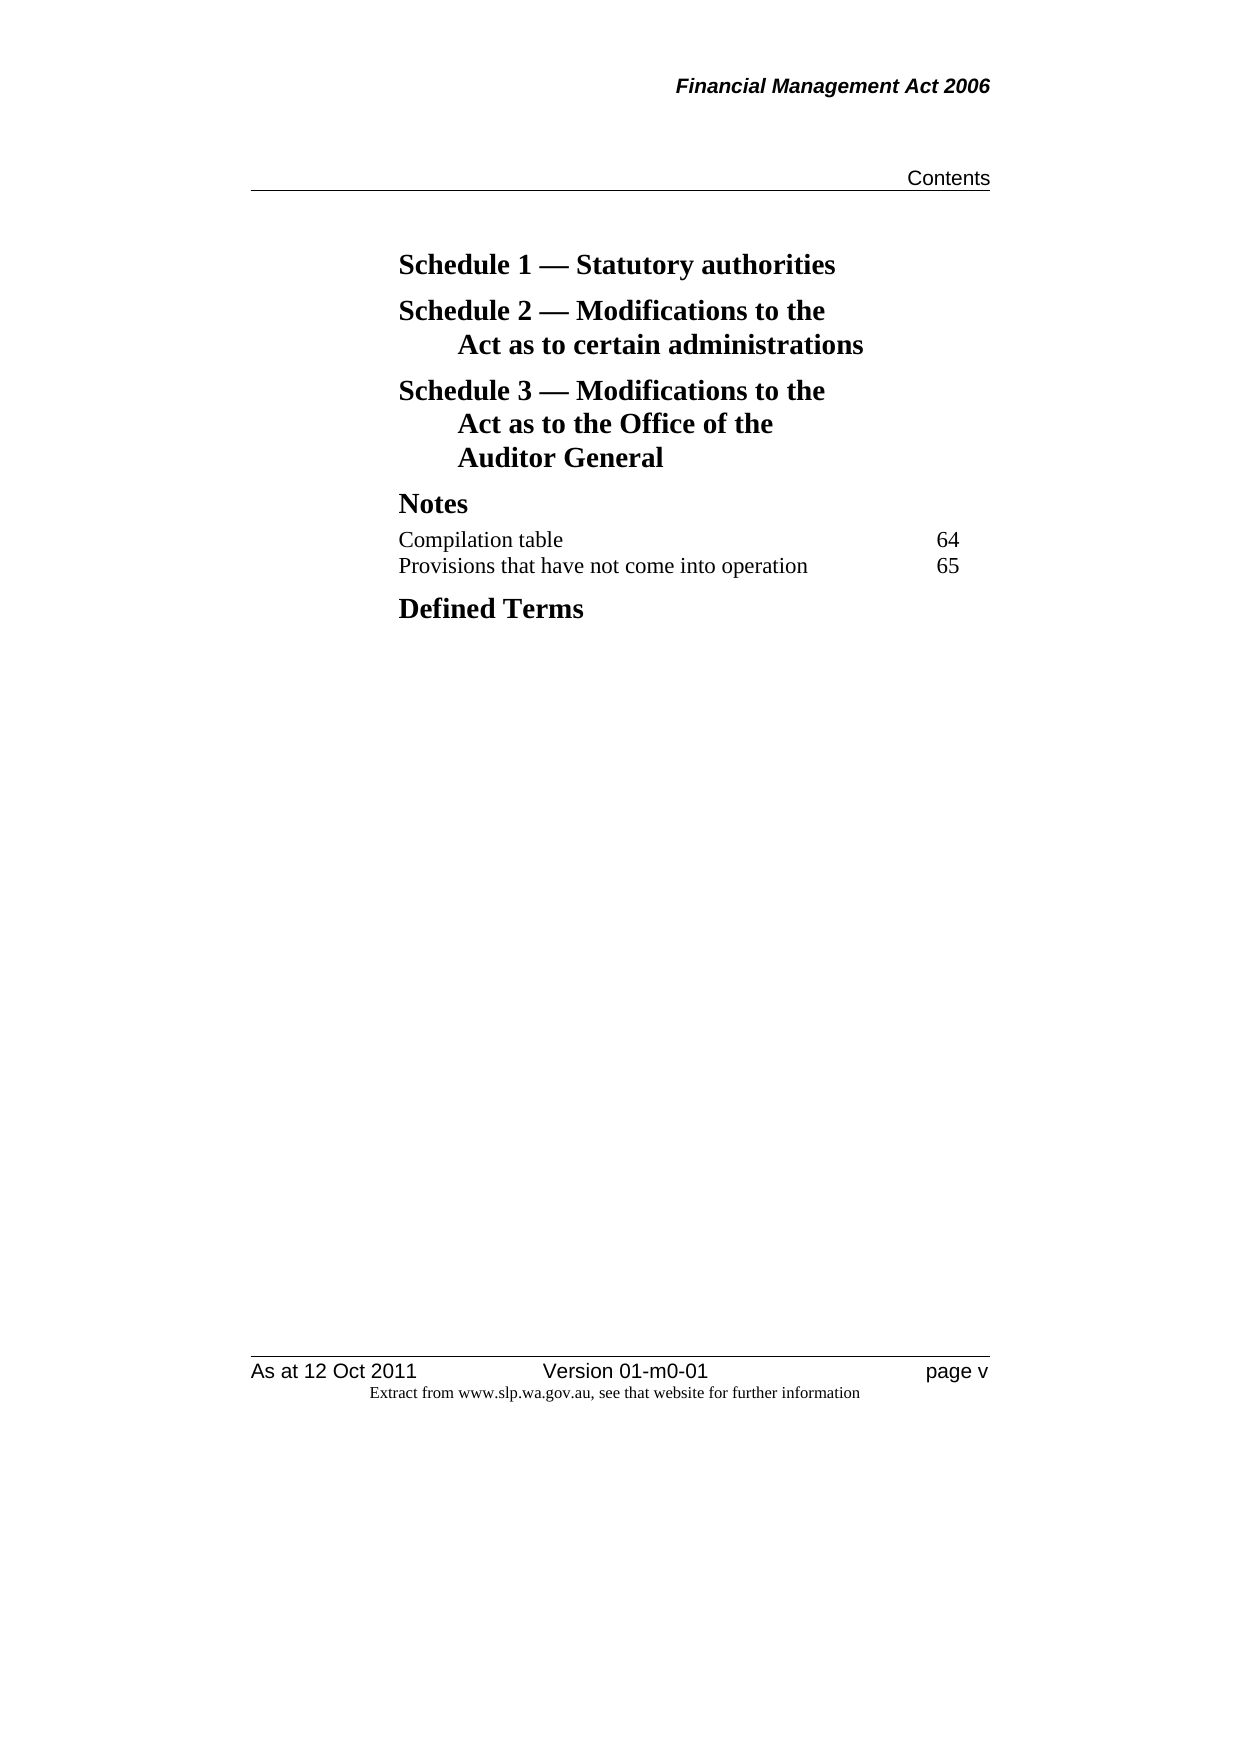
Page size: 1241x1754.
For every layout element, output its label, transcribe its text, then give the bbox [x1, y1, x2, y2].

text Defined Terms [398, 591, 872, 625]
text Provisions that have not come into operation 65 [309, 552, 872, 579]
text Schedule 3 — Modifications to the Act as to the Office of the Auditor General [398, 373, 872, 474]
text Schedule 1 — Statutory authorities [398, 247, 872, 281]
text Compilation table 64 [309, 526, 872, 552]
text Schedule 2 — Modifications to the Act as to certain administrations [398, 293, 872, 361]
text Notes [398, 486, 872, 520]
